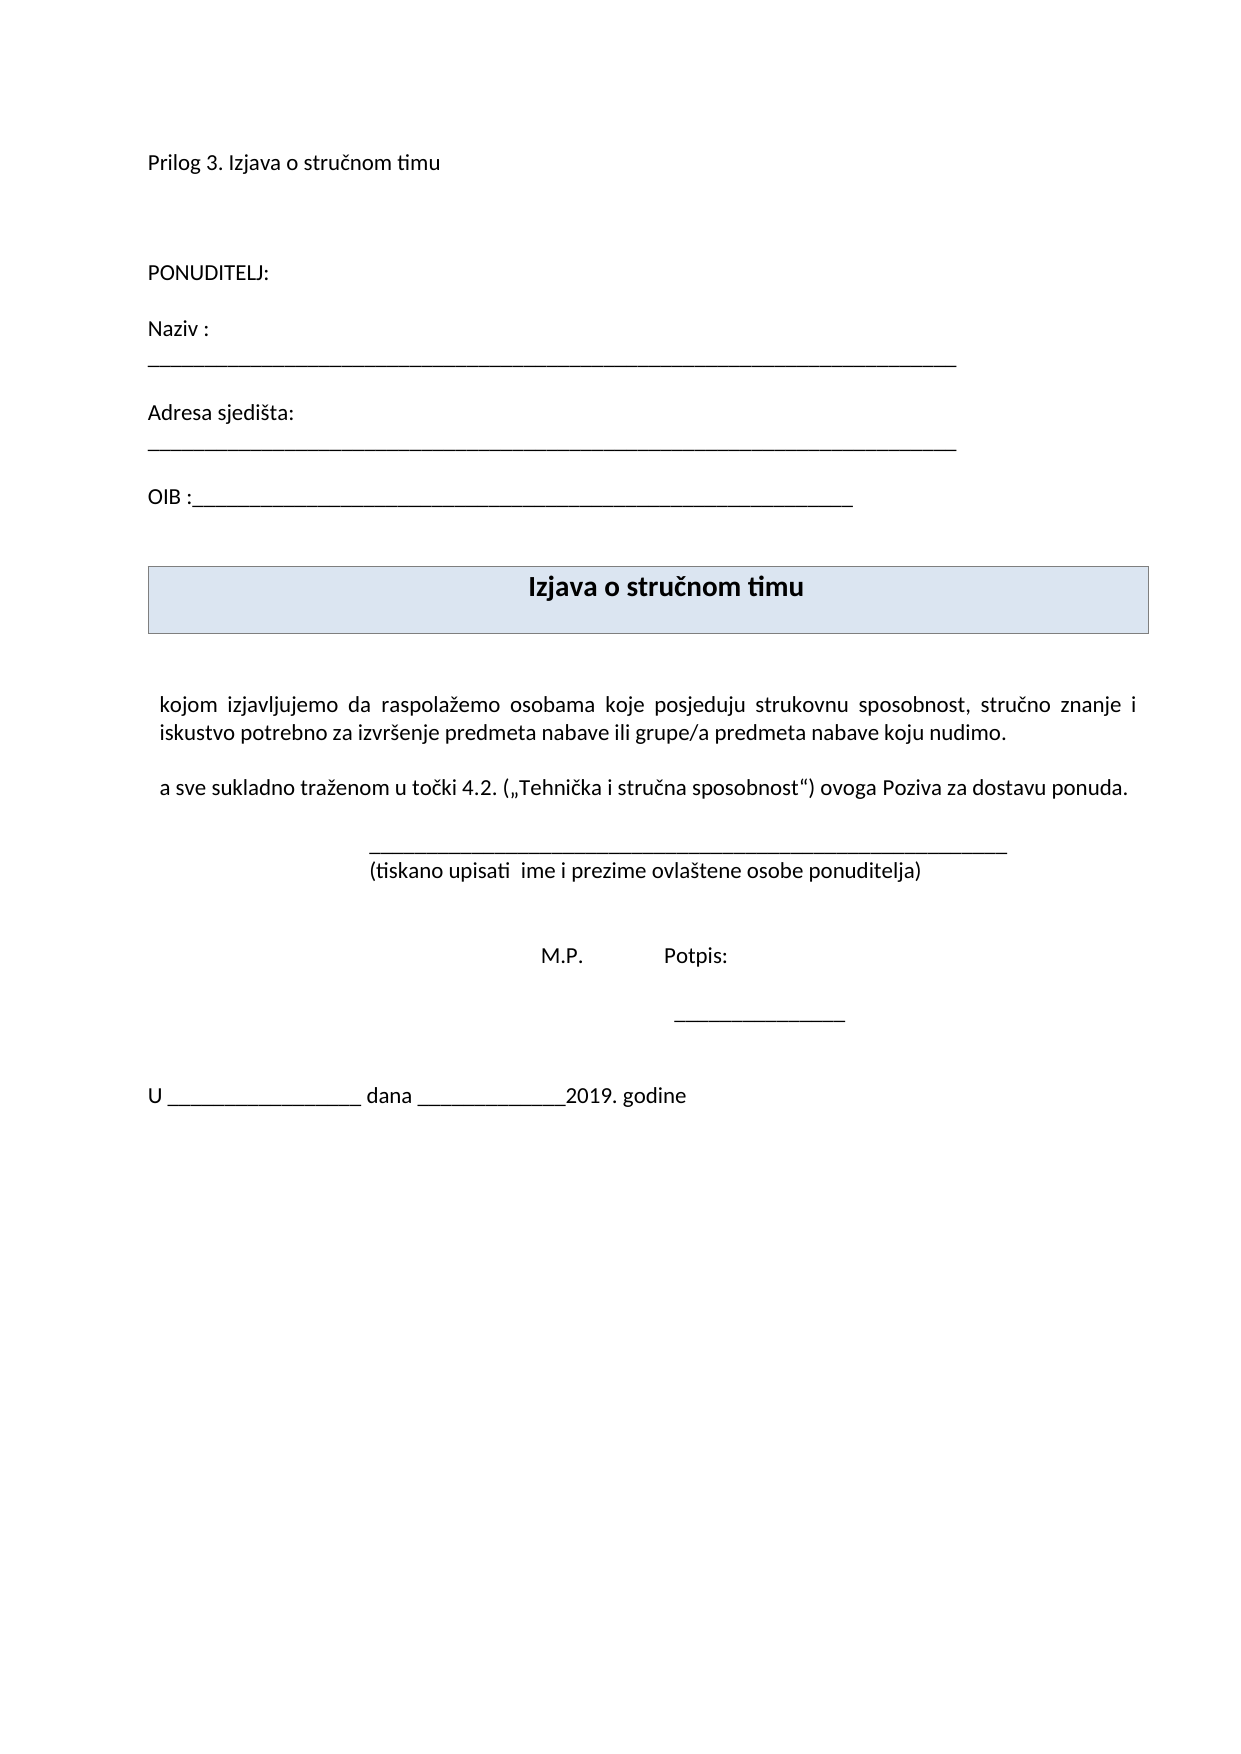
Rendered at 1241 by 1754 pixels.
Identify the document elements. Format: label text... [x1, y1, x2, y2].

table_header Izjava o stručnom timu [149, 567, 1148, 633]
text U _________________ dana _____________2019. godine [148, 1082, 1093, 1110]
text ________________________________________________________ [369, 829, 1093, 857]
text OIB :__________________________________________________________ [148, 482, 1093, 510]
text Adresa sjedišta: _______________________________________________________________________ [148, 398, 1093, 454]
text PONUDITELJ: [148, 258, 1093, 286]
text Prilog 3. Izjava o stručnom timu [148, 148, 1093, 176]
text (tiskano upisati ime i prezime ovlaštene osobe ponuditelja) [148, 857, 1093, 885]
text M.P. Potpis: [148, 941, 1093, 969]
table_cell kojom izjavljujemo da raspolažemo osobama koje posjeduju strukovnu sposobnost, stručno znanje i iskustvo potrebno za izvršenje predmeta nabave ili grupe/a predmeta nabave koju nudimo. a sve sukladno traženom u točki 4.2. („Tehnička i stručna sposobnost“) ovoga Poziva za dostavu ponuda. [148, 634, 1149, 801]
text _______________________________________________________________________ [148, 342, 1093, 370]
text _______________ [148, 997, 1093, 1025]
text Naziv : [148, 314, 1093, 342]
